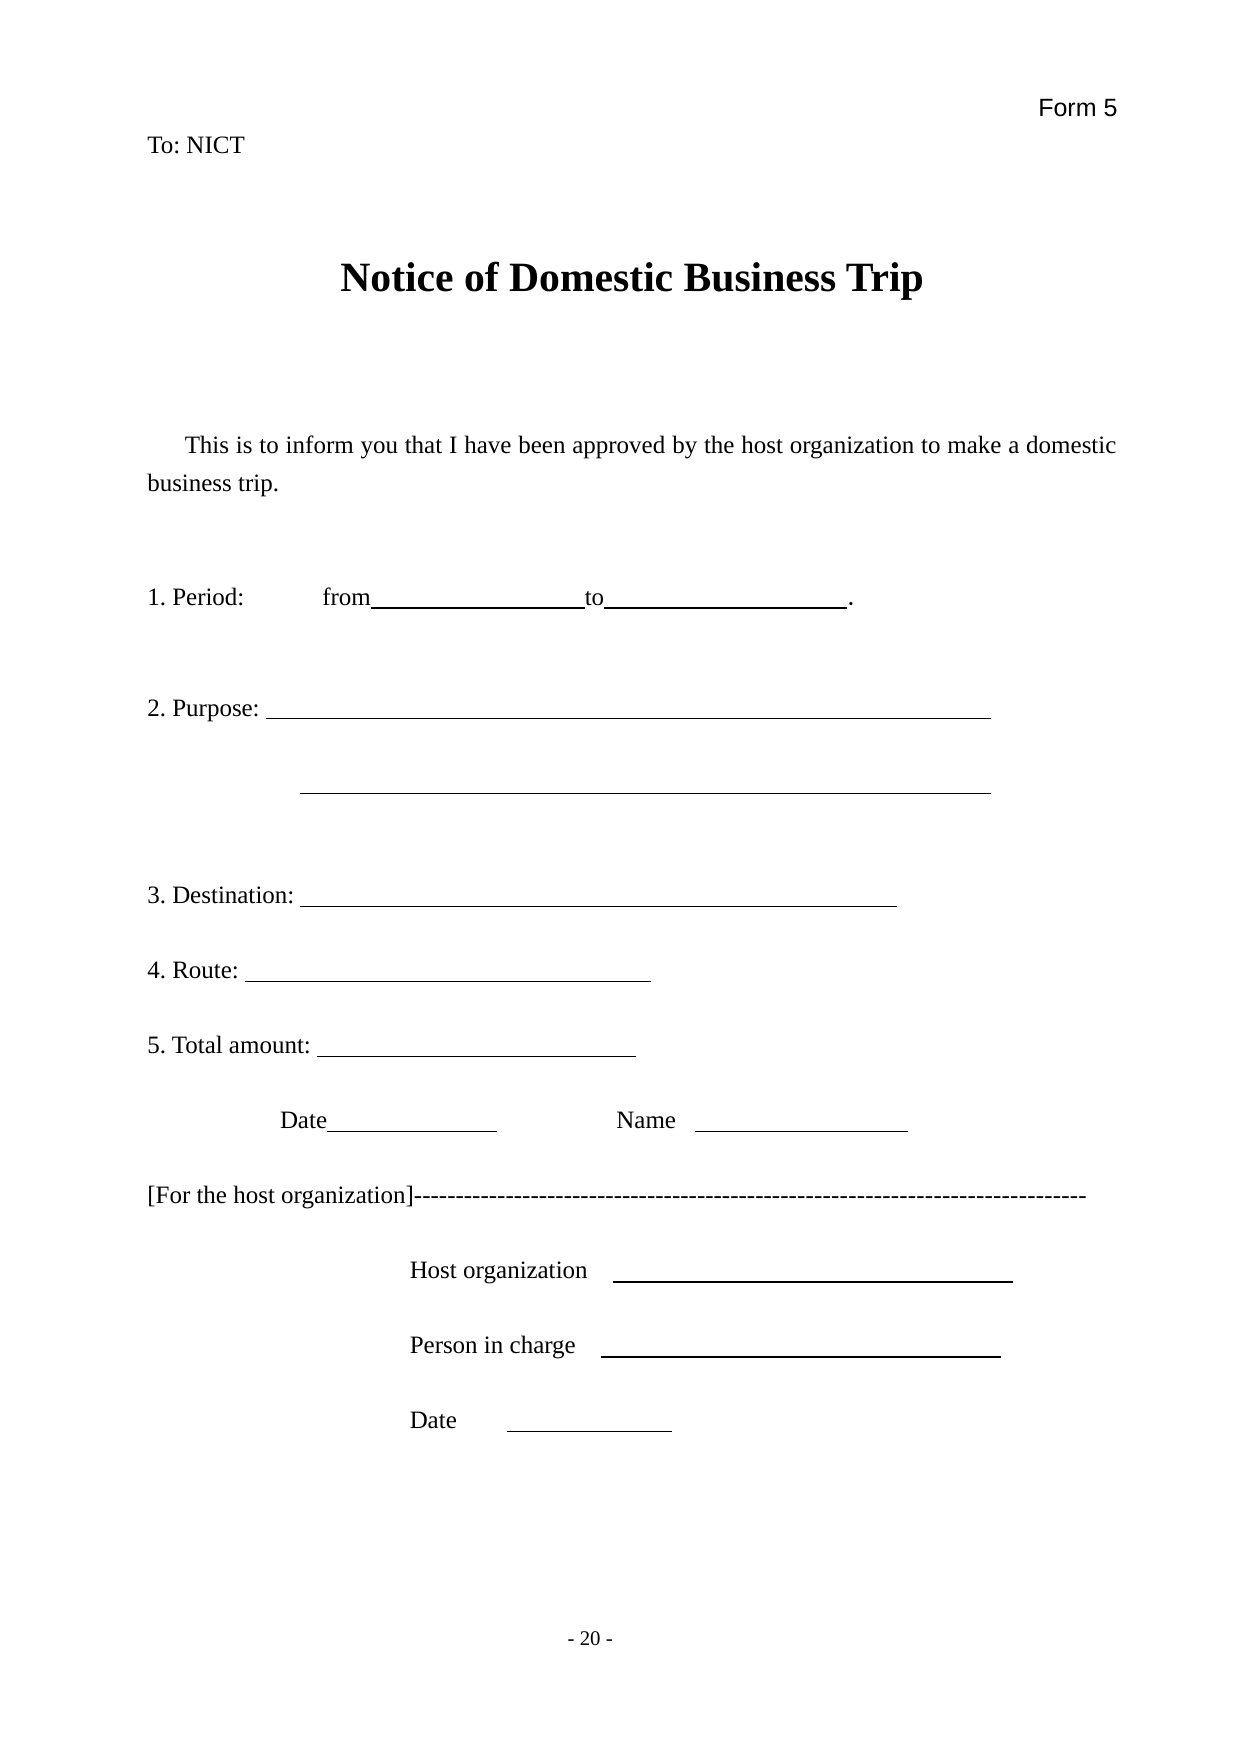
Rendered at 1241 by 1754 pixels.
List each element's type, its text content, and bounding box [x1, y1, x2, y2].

text Date [409, 1401, 1067, 1439]
text 4. Route: [147, 951, 1117, 989]
text 3. Destination: [147, 876, 1117, 914]
text To: NICT [147, 126, 1117, 164]
text 1. Period: from to ． [147, 576, 1117, 614]
text 5. Total amount: [147, 1026, 1117, 1064]
text This is to inform you that I have been approved by the host organization to make a domestic business trip. [147, 426, 1117, 501]
text Person in charge [322, 1326, 1117, 1364]
subtitle Notice of Domestic Business Trip [147, 239, 1117, 314]
text Date Name [180, 1101, 1017, 1139]
text 2. Purpose: [147, 689, 1117, 726]
subtitle Form 5 [147, 89, 1117, 126]
text [For the host organization] [147, 1176, 1117, 1214]
text Host organization [322, 1251, 1117, 1289]
